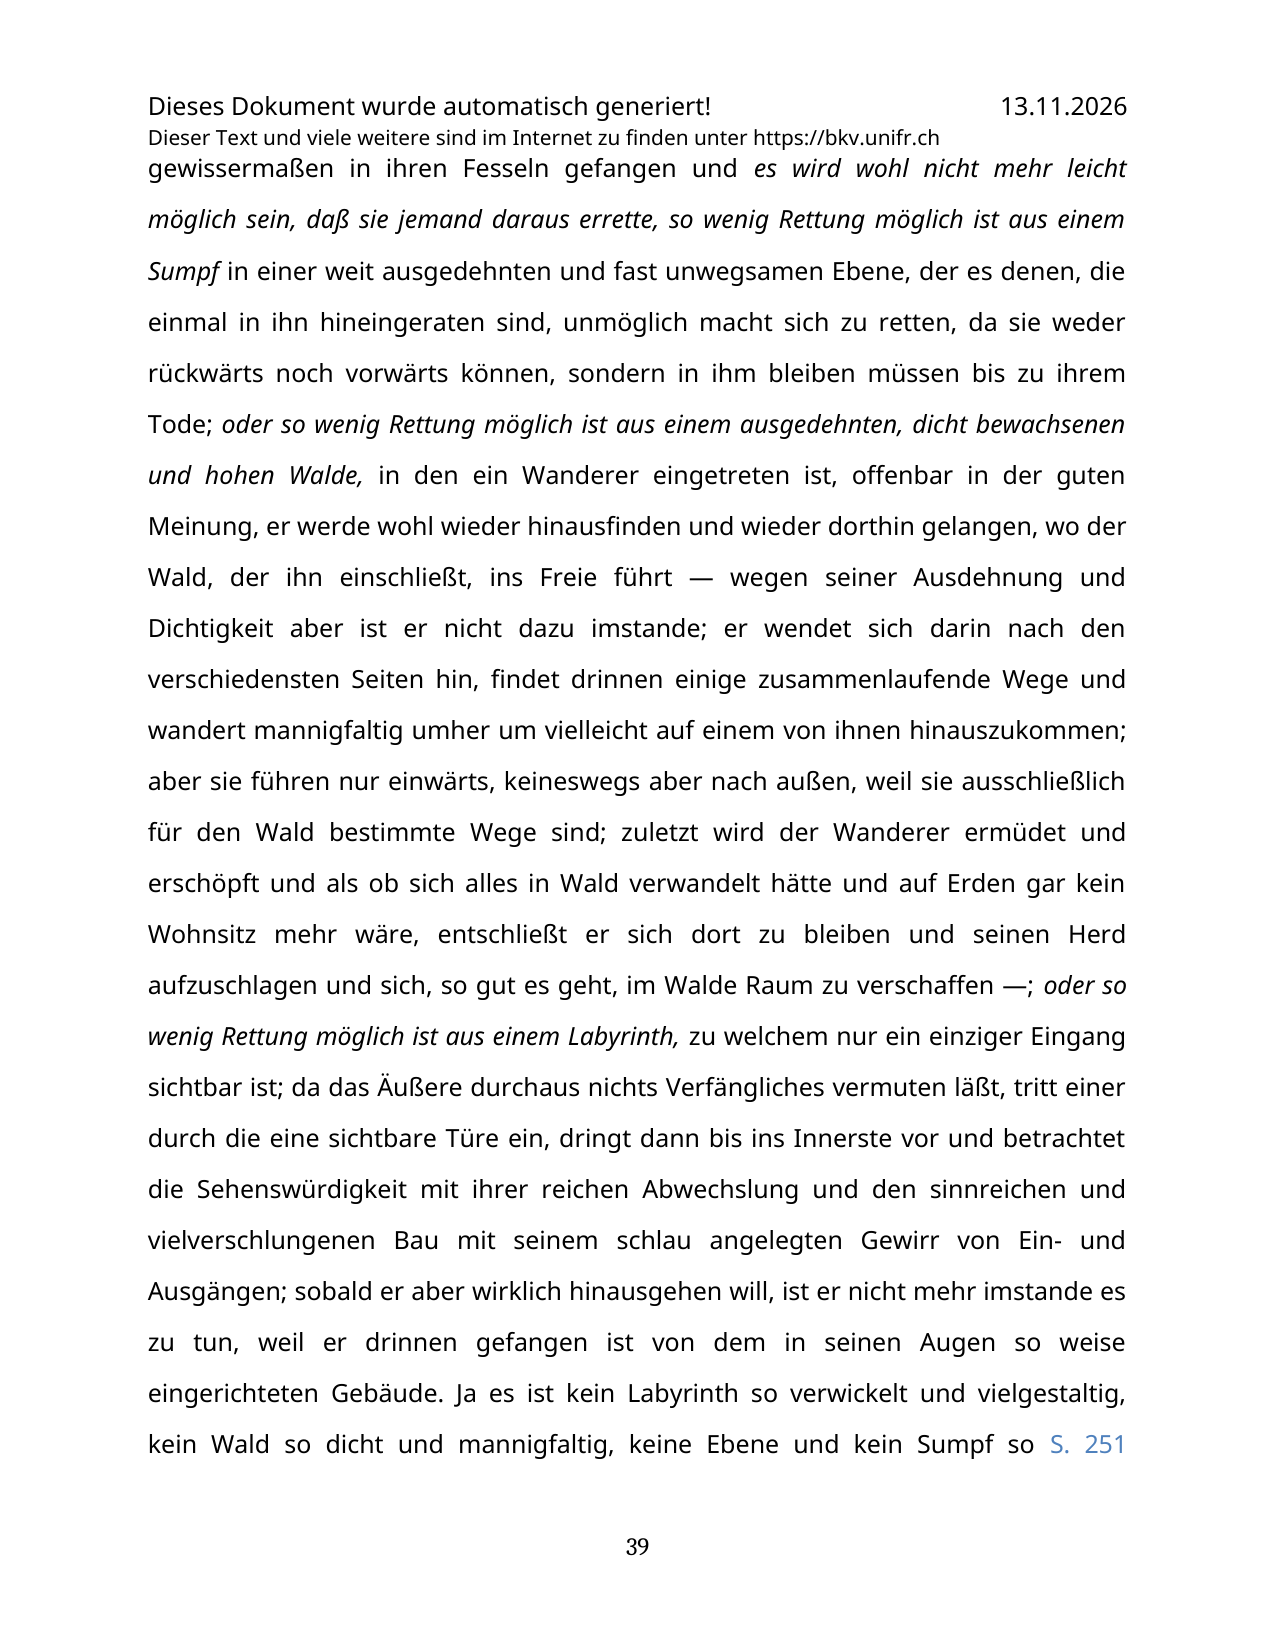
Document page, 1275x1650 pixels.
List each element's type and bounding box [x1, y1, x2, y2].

text [148, 151, 1127, 1461]
